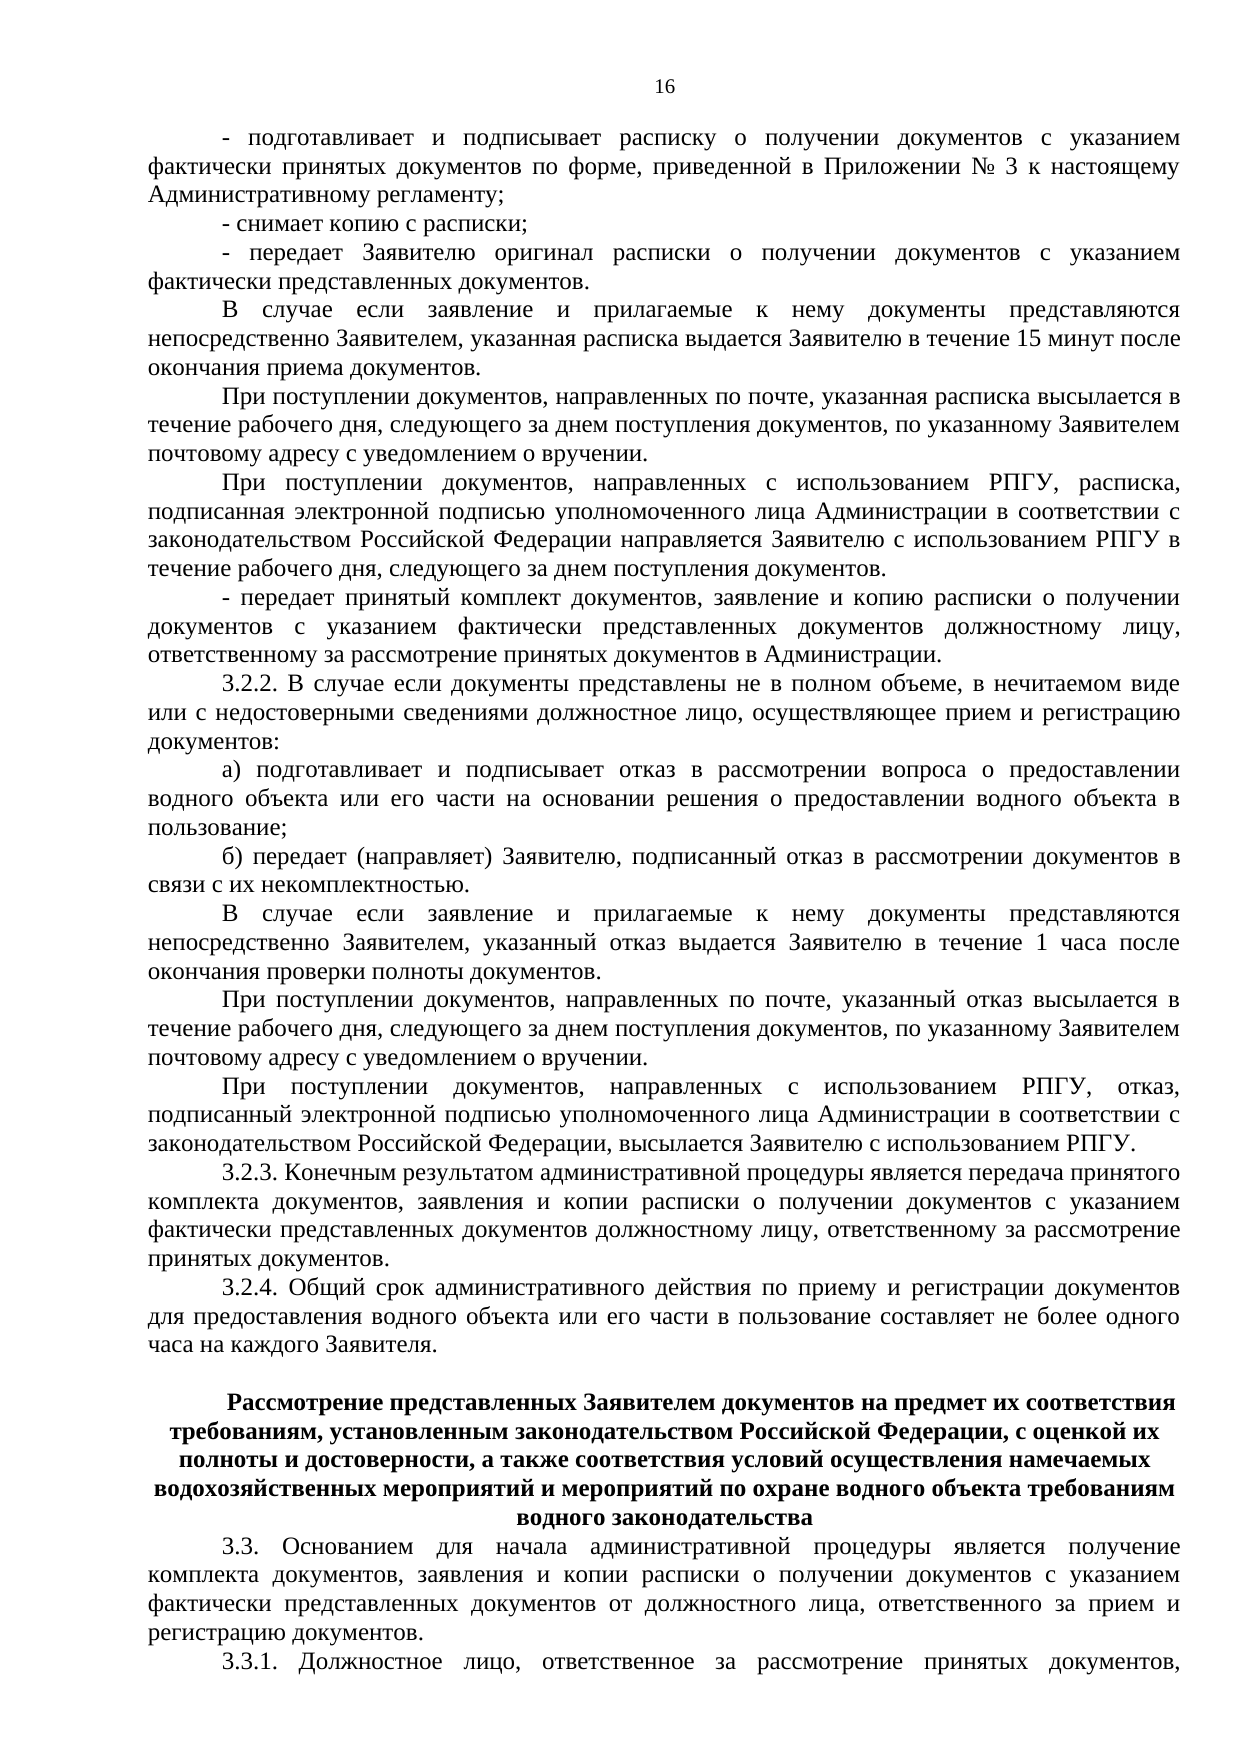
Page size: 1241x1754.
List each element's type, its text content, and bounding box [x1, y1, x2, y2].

text - передает Заявителю оригинал расписки о получении документов с указанием фактически представленных документов. [148, 237, 1181, 294]
text 3.2.2. В случае если документы представлены не в полном объеме, в нечитаемом виде или с недостоверными сведениями должностное лицо, осуществляющее прием и регистрацию документов: [148, 668, 1181, 754]
text - снимает копию с расписки; [148, 208, 1181, 237]
text При поступлении документов, направленных по почте, указанная расписка высылается в течение рабочего дня, следующего за днем поступления документов, по указанному Заявителем почтовому адресу с уведомлением о вручении. [148, 381, 1181, 467]
text б) передает (направляет) Заявителю, подписанный отказ в рассмотрении документов в связи с их некомплектностью. [148, 841, 1181, 898]
text В случае если заявление и прилагаемые к нему документы представляются непосредственно Заявителем, указанная расписка выдается Заявителю в течение 15 минут после окончания приема документов. [148, 294, 1181, 381]
text 3.3. Основанием для начала административной процедуры является получение комплекта документов, заявления и копии расписки о получении документов с указанием фактически представленных документов от должностного лица, ответственного за прием и регистрацию документов. [148, 1531, 1181, 1646]
text В случае если заявление и прилагаемые к нему документы представляются непосредственно Заявителем, указанный отказ выдается Заявителю в течение 1 часа после окончания проверки полноты документов. [148, 898, 1181, 984]
text 3.2.3. Конечным результатом административной процедуры является передача принятого комплекта документов, заявления и копии расписки о получении документов с указанием фактически представленных документов должностному лицу, ответственному за рассмотрение принятых документов. [148, 1157, 1181, 1272]
text При поступлении документов, направленных по почте, указанный отказ высылается в течение рабочего дня, следующего за днем поступления документов, по указанному Заявителем почтовому адресу с уведомлением о вручении. [148, 984, 1181, 1071]
text При поступлении документов, направленных с использованием РПГУ, отказ, подписанный электронной подписью уполномоченного лица Администрации в соответствии с законодательством Российской Федерации, высылается Заявителю с использованием РПГУ. [148, 1071, 1181, 1157]
text Рассмотрение представленных Заявителем документов на предмет их соответствия требованиям, установленным законодательством Российской Федерации, с оценкой их полноты и достоверности, а также соответствия условий осуществления намечаемых водохозяйственных мероприятий и мероприятий по охране водного объекта требованиям водного законодательства [148, 1387, 1181, 1531]
text - подготавливает и подписывает расписку о получении документов с указанием фактически принятых документов по форме, приведенной в Приложении № 3 к настоящему Административному регламенту; [148, 122, 1181, 208]
text а) подготавливает и подписывает отказ в рассмотрении вопроса о предоставлении водного объекта или его части на основании решения о предоставлении водного объекта в пользование; [148, 754, 1181, 841]
text 3.2.4. Общий срок административного действия по приему и регистрации документов для предоставления водного объекта или его части в пользование составляет не более одного часа на каждого Заявителя. [148, 1272, 1181, 1358]
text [148, 1646, 1181, 1674]
text - передает принятый комплект документов, заявление и копию расписки о получении документов с указанием фактически представленных документов должностному лицу, ответственному за рассмотрение принятых документов в Администрации. [148, 582, 1181, 668]
text При поступлении документов, направленных с использованием РПГУ, расписка, подписанная электронной подписью уполномоченного лица Администрации в соответствии с законодательством Российской Федерации направляется Заявителю с использованием РПГУ в течение рабочего дня, следующего за днем поступления документов. [148, 467, 1181, 582]
